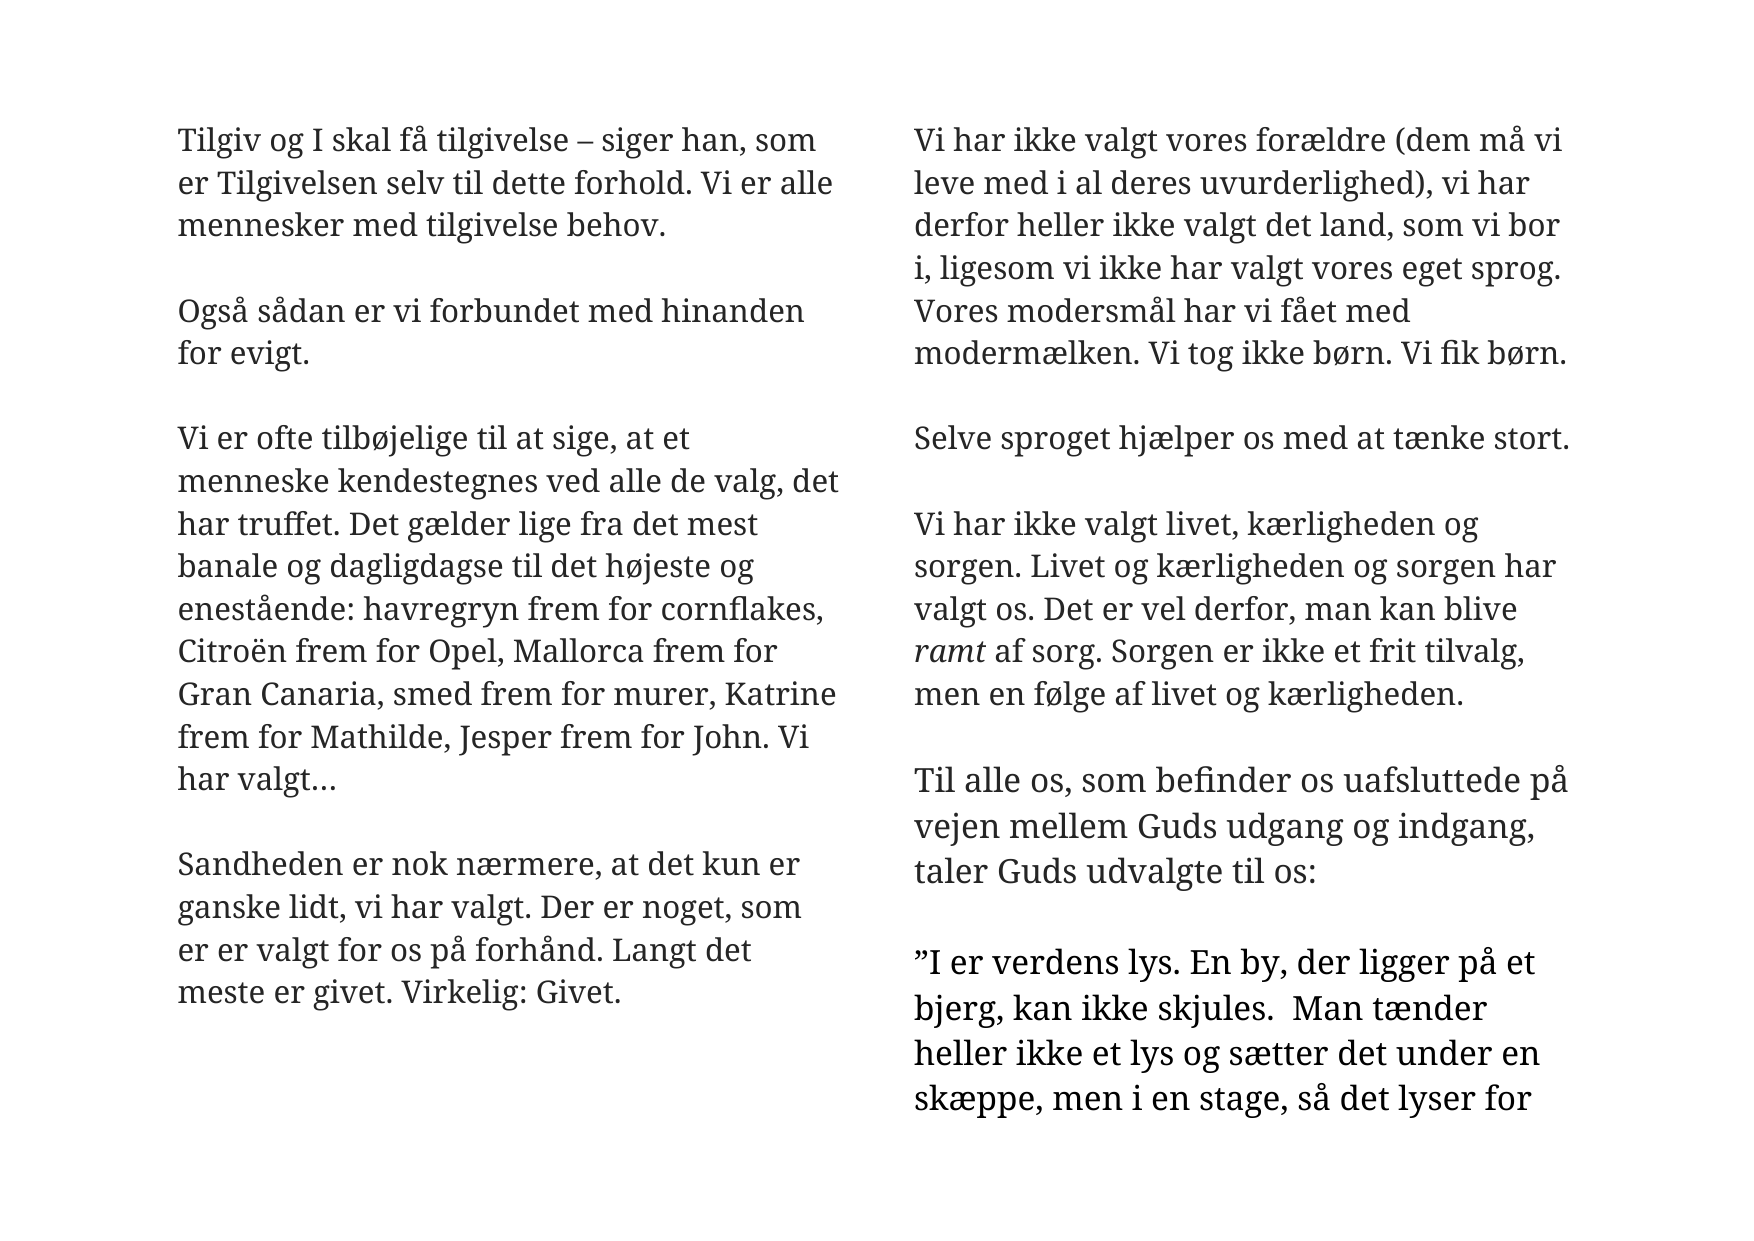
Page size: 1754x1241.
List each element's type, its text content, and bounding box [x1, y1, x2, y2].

text Vi har ikke valgt vores forældre (dem må vi leve med i al deres uvurderlighed), vi har derfor heller ikke valgt det land, som vi bor i, ligesom vi ikke har valgt vores eget sprog. Vores modersmål har vi fået med modermælken. Vi tog ikke børn. Vi fik børn. [914, 118, 1577, 374]
text Sandheden er nok nærmere, at det kun er ganske lidt, vi har valgt. Der er noget, som er er valgt for os på forhånd. Langt det meste er givet. Virkelig: Givet. [177, 842, 840, 1013]
text Til alle os, som befinder os uafsluttede på vejen mellem Guds udgang og indgang, taler Guds udvalgte til os: [1317, 757, 1577, 893]
text Også sådan er vi forbundet med hinanden for evigt. [177, 288, 840, 374]
text Tilgiv og I skal få tilgivelse – siger han, som er Tilgivelsen selv til dette forhold. Vi er alle mennesker med tilgivelse behov. [667, 118, 840, 246]
text Vi har ikke valgt livet, kærligheden og sorgen. Livet og kærligheden og sorgen har valgt os. Det er vel derfor, man kan blive ramt af sorg. Sorgen er ikke et frit tilvalg, men en følge af livet og kærligheden. [1464, 502, 1577, 714]
text Vi er ofte tilbøjelige til at sige, at et menneske kendestegnes ved alle de valg, det har truffet. Det gælder lige fra det mest banale og dagligdagse til det højeste og enestående: havregryn frem for cornflakes, Citroën frem for Opel, Mallorca frem for Gran Canaria, smed frem for murer, Katrine frem for Mathilde, Jesper frem for John. Vi har valgt… [177, 416, 840, 800]
